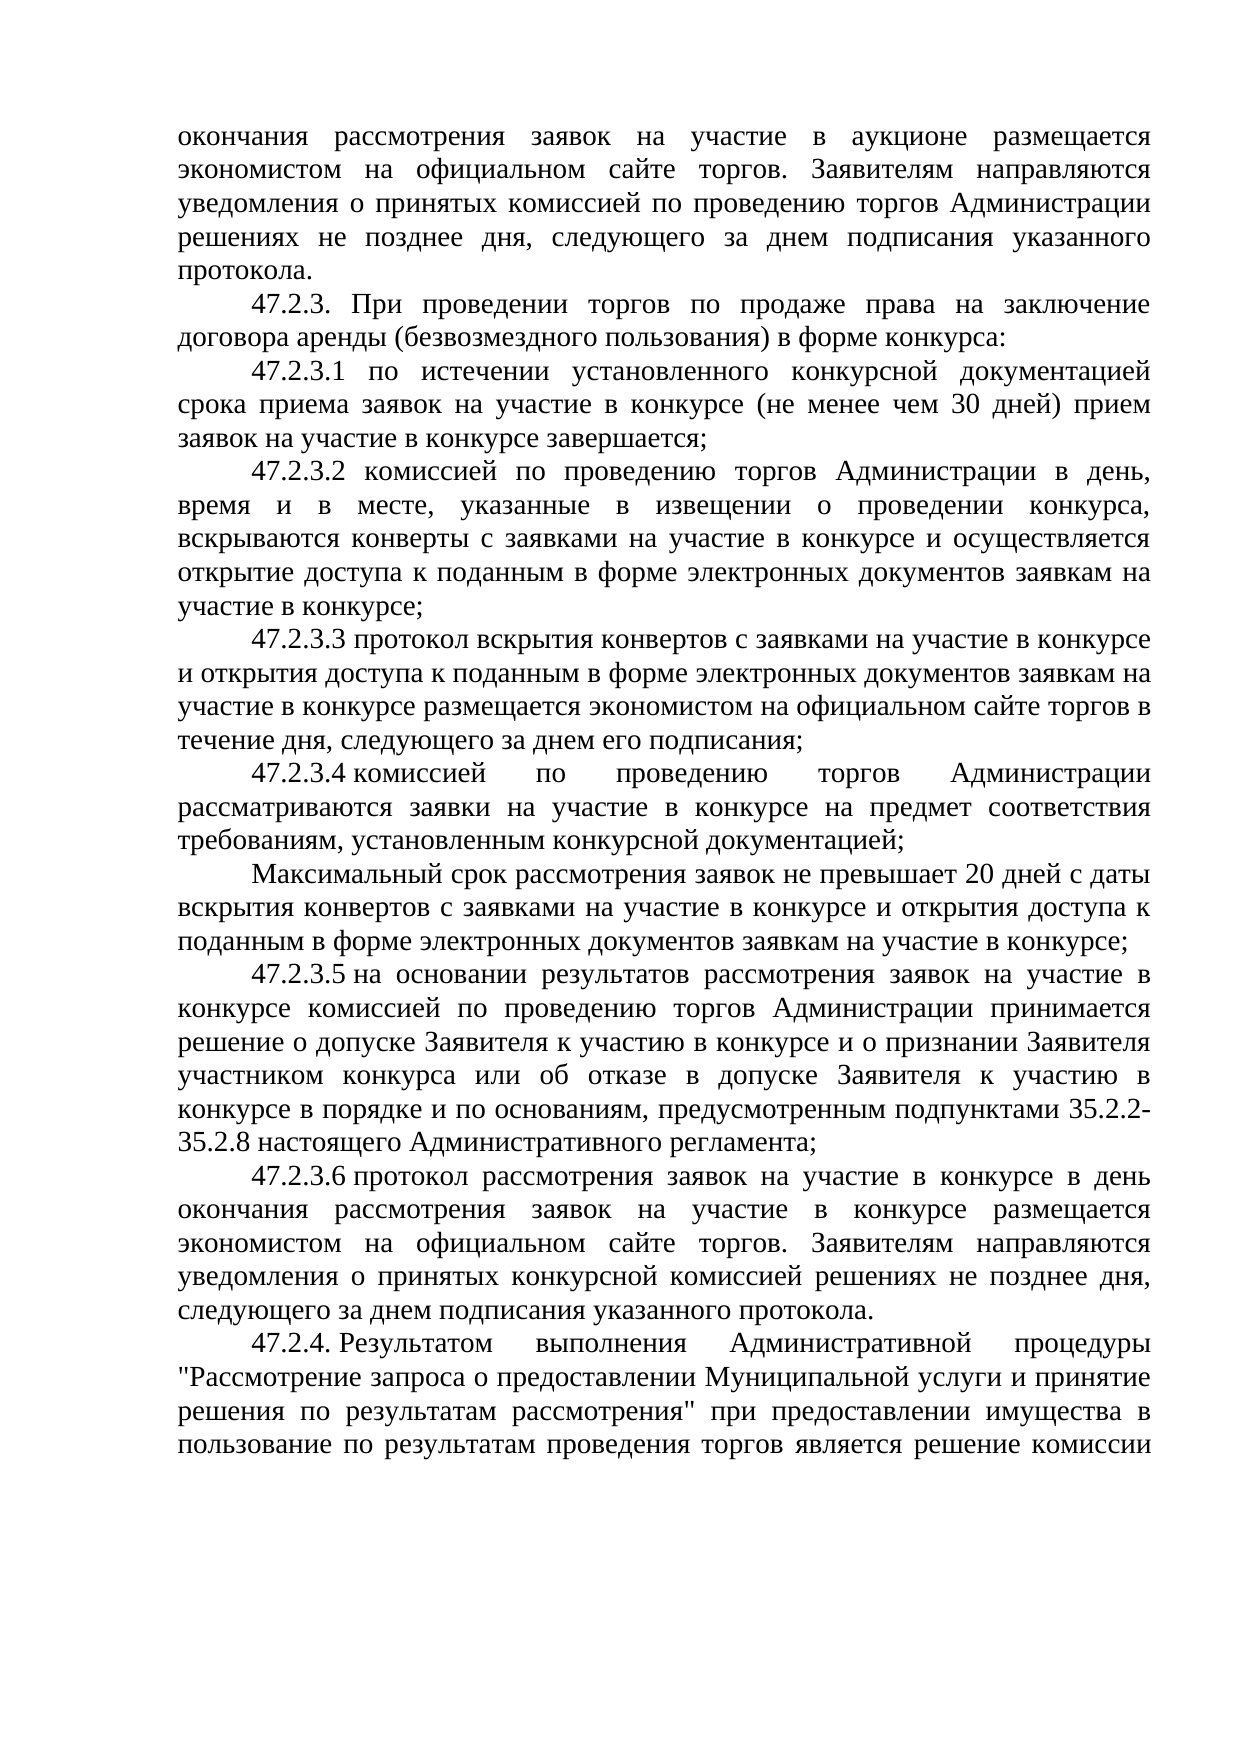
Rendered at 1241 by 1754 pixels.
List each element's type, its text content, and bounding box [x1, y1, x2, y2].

text 47.2.3.6 протокол рассмотрения заявок на участие в конкурсе в день окончания рассмотрения заявок на участие в конкурсе размещается экономистом на официальном сайте торгов. Заявителям направляются уведомления о принятых конкурсной комиссией решениях не позднее дня, следующего за днем подписания указанного протокола. [177, 1158, 1152, 1326]
text 47.2.3.2 комиссией по проведению торгов Администрации в день, время и в месте, указанные в извещении о проведении конкурса, вскрываются конверты с заявками на участие в конкурсе и осуществляется открытие доступа к поданным в форме электронных документов заявкам на участие в конкурсе; [177, 453, 1152, 621]
text 47.2.3.1 по истечении установленного конкурсной документацией срока приема заявок на участие в конкурсе (не менее чем 30 дней) прием заявок на участие в конкурсе завершается; [177, 353, 1152, 453]
text 47.2.3.4 комиссией по проведению торгов Администрации рассматриваются заявки на участие в конкурсе на предмет соответствия требованиям, установленным конкурсной документацией; [177, 755, 1152, 856]
text 47.2.3.5 на основании результатов рассмотрения заявок на участие в конкурсе комиссией по проведению торгов Администрации принимается решение о допуске Заявителя к участию в конкурсе и о признании Заявителя участником конкурса или об отказе в допуске Заявителя к участию в конкурсе в порядке и по основаниям, предусмотренным подпунктами 35.2.2-35.2.8 настоящего Административного регламента; [177, 957, 1152, 1158]
text 47.2.3.3 протокол вскрытия конвертов с заявками на участие в конкурсе и открытия доступа к поданным в форме электронных документов заявкам на участие в конкурсе размещается экономистом на официальном сайте торгов в течение дня, следующего за днем его подписания; [177, 621, 1152, 755]
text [177, 1326, 1152, 1460]
text Максимальный срок рассмотрения заявок не превышает 20 дней с даты вскрытия конвертов с заявками на участие в конкурсе и открытия доступа к поданным в форме электронных документов заявкам на участие в конкурсе; [177, 856, 1152, 957]
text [177, 118, 1152, 286]
text 47.2.3. При проведении торгов по продаже права на заключение договора аренды (безвозмездного пользования) в форме конкурса: [177, 286, 1152, 353]
